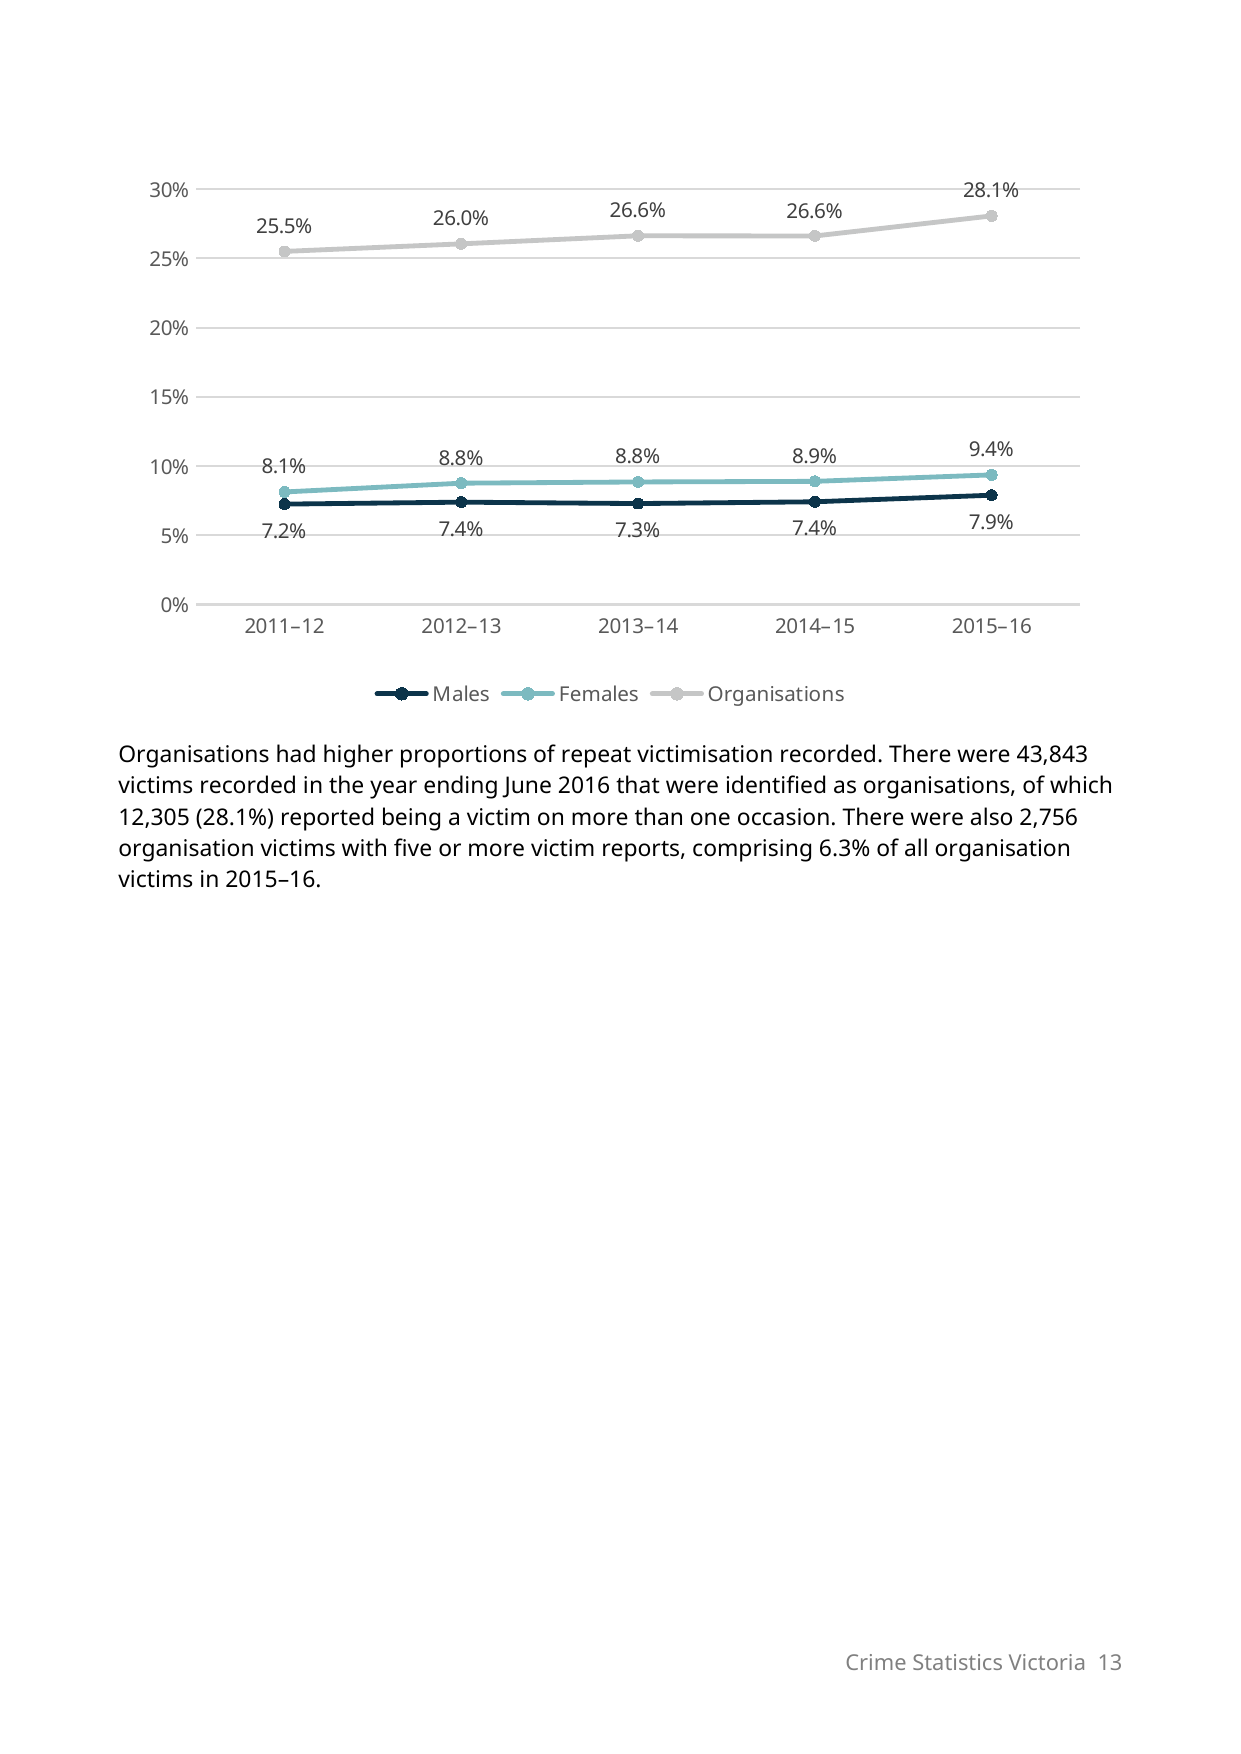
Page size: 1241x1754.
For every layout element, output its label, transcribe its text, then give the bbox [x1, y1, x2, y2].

text Organisations had higher proportions of repeat victimisation recorded. There were 43,843 victims recorded in the year ending June 2016 that were identified as organisations, of which 12,305 (28.1%) reported being a victim on more than one occasion. There were also 2,756 organisation victims with five or more victim reports, comprising 6.3% of all organisation victims in 2015–16. [118, 738, 1122, 894]
